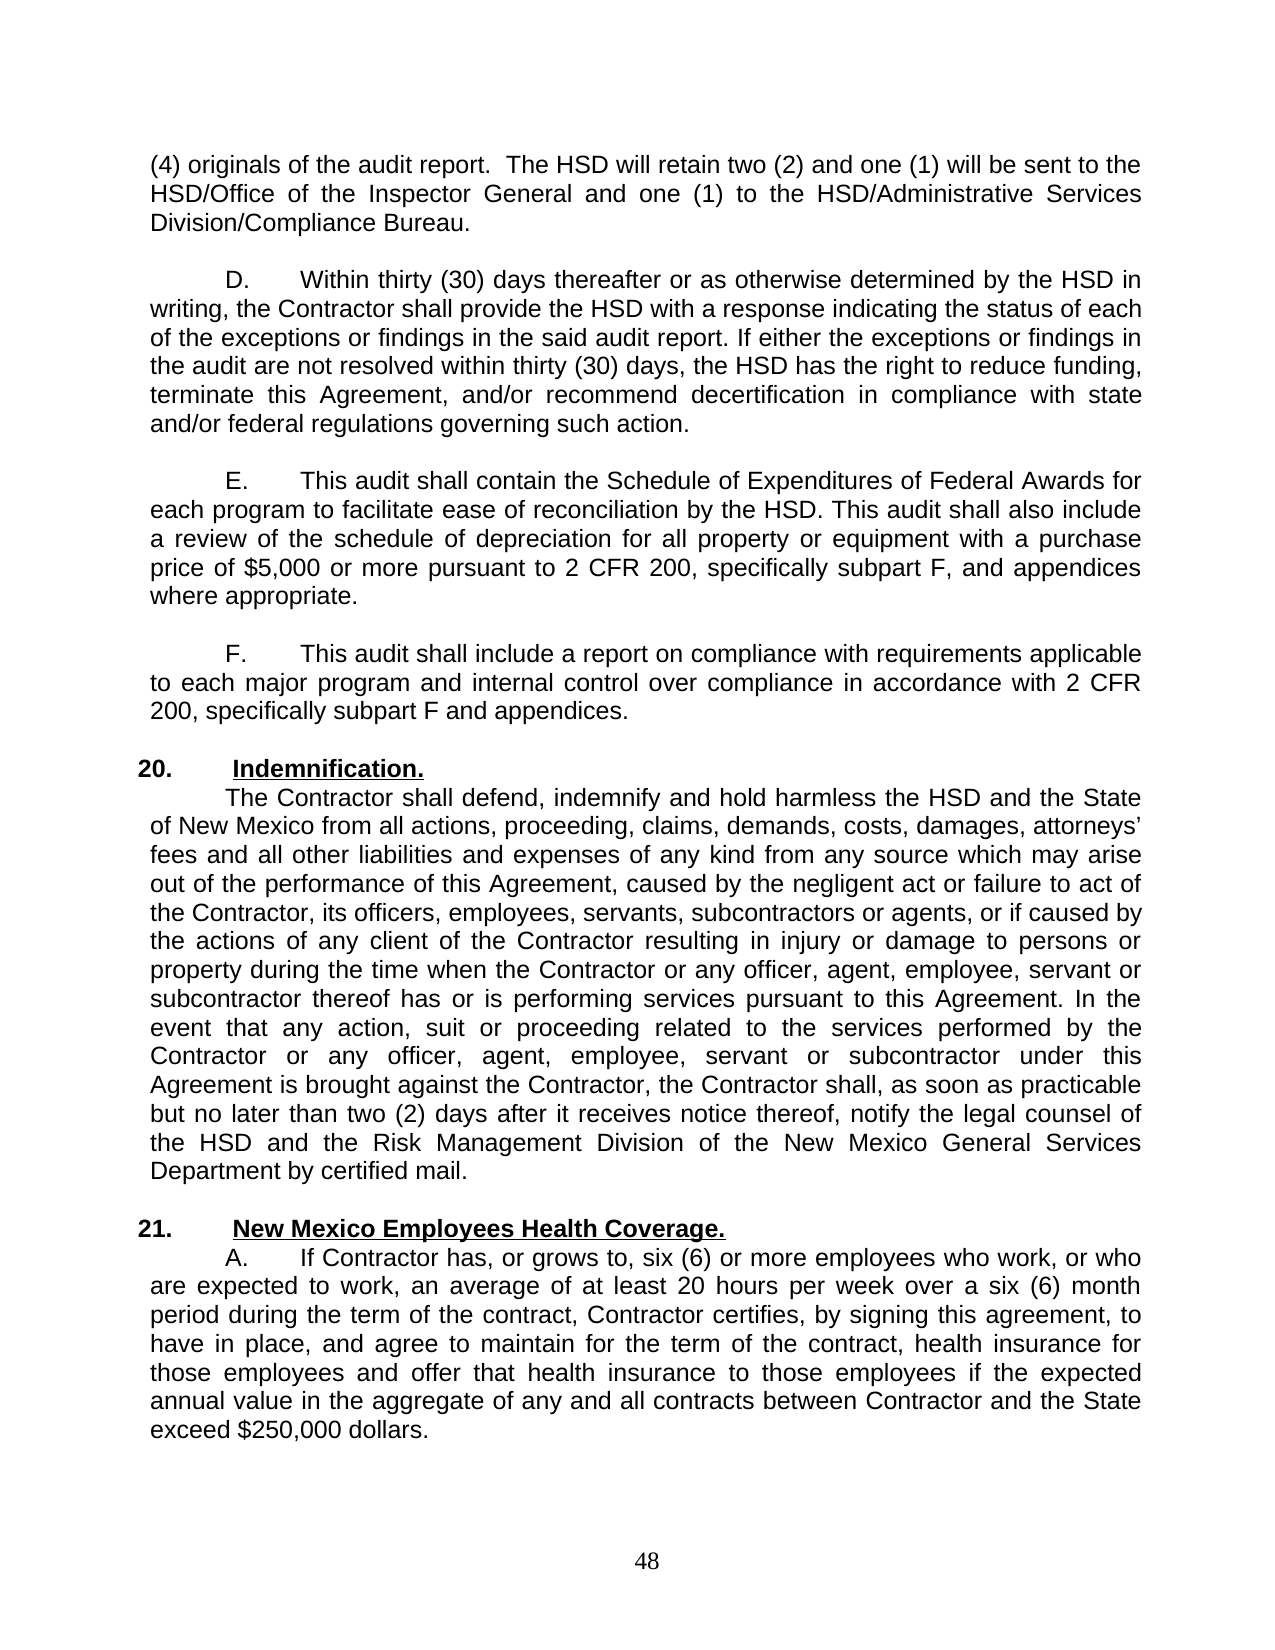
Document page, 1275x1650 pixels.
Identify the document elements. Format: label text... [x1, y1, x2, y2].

list New Mexico Employees Health Coverage. [172, 1214, 1144, 1242]
text E. This audit shall contain the Schedule of Expenditures of Federal Awards for each program to facilitate ease of reconciliation by the HSD. This audit shall also include a review of the schedule of depreciation for all property or equipment with a purchase price of $5,000 or more pursuant to 2 CFR 200, specifically subpart F, and appendices where appropriate. [150, 466, 1144, 610]
list Indemnification. [172, 754, 1144, 782]
text D. Within thirty (30) days thereafter or as otherwise determined by the HSD in writing, the Contractor shall provide the HSD with a response indicating the status of each of the exceptions or findings in the said audit report. If either the exceptions or findings in the audit are not resolved within thirty (30) days, the HSD has the right to reduce funding, terminate this Agreement, and/or recommend decertification in compliance with state and/or federal regulations governing such action. [150, 265, 1144, 437]
text The Contractor shall defend, indemnify and hold harmless the HSD and the State of New Mexico from all actions, proceeding, claims, demands, costs, damages, attorneys’ fees and all other liabilities and expenses of any kind from any source which may arise out of the performance of this Agreement, caused by the negligent act or failure to act of the Contractor, its officers, employees, servants, subcontractors or agents, or if caused by the actions of any client of the Contractor resulting in injury or damage to persons or property during the time when the Contractor or any officer, agent, employee, servant or subcontractor thereof has or is performing services pursuant to this Agreement. In the event that any action, suit or proceeding related to the services performed by the Contractor or any officer, agent, employee, servant or subcontractor under this Agreement is brought against the Contractor, the Contractor shall, as soon as practicable but no later than two (2) days after it receives notice thereof, notify the legal counsel of the HSD and the Risk Management Division of the New Mexico General Services Department by certified mail. [150, 782, 1144, 1185]
text F. This audit shall include a report on compliance with requirements applicable to each major program and internal control over compliance in accordance with 2 CFR 200, specifically subpart F and appendices. [150, 639, 1144, 725]
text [150, 150, 1144, 236]
text A. If Contractor has, or grows to, six (6) or more employees who work, or who are expected to work, an average of at least 20 hours per week over a six (6) month period during the term of the contract, Contractor certifies, by signing this agreement, to have in place, and agree to maintain for the term of the contract, health insurance for those employees and offer that health insurance to those employees if the expected annual value in the aggregate of any and all contracts between Contractor and the State exceed $250,000 dollars. [150, 1242, 1144, 1444]
